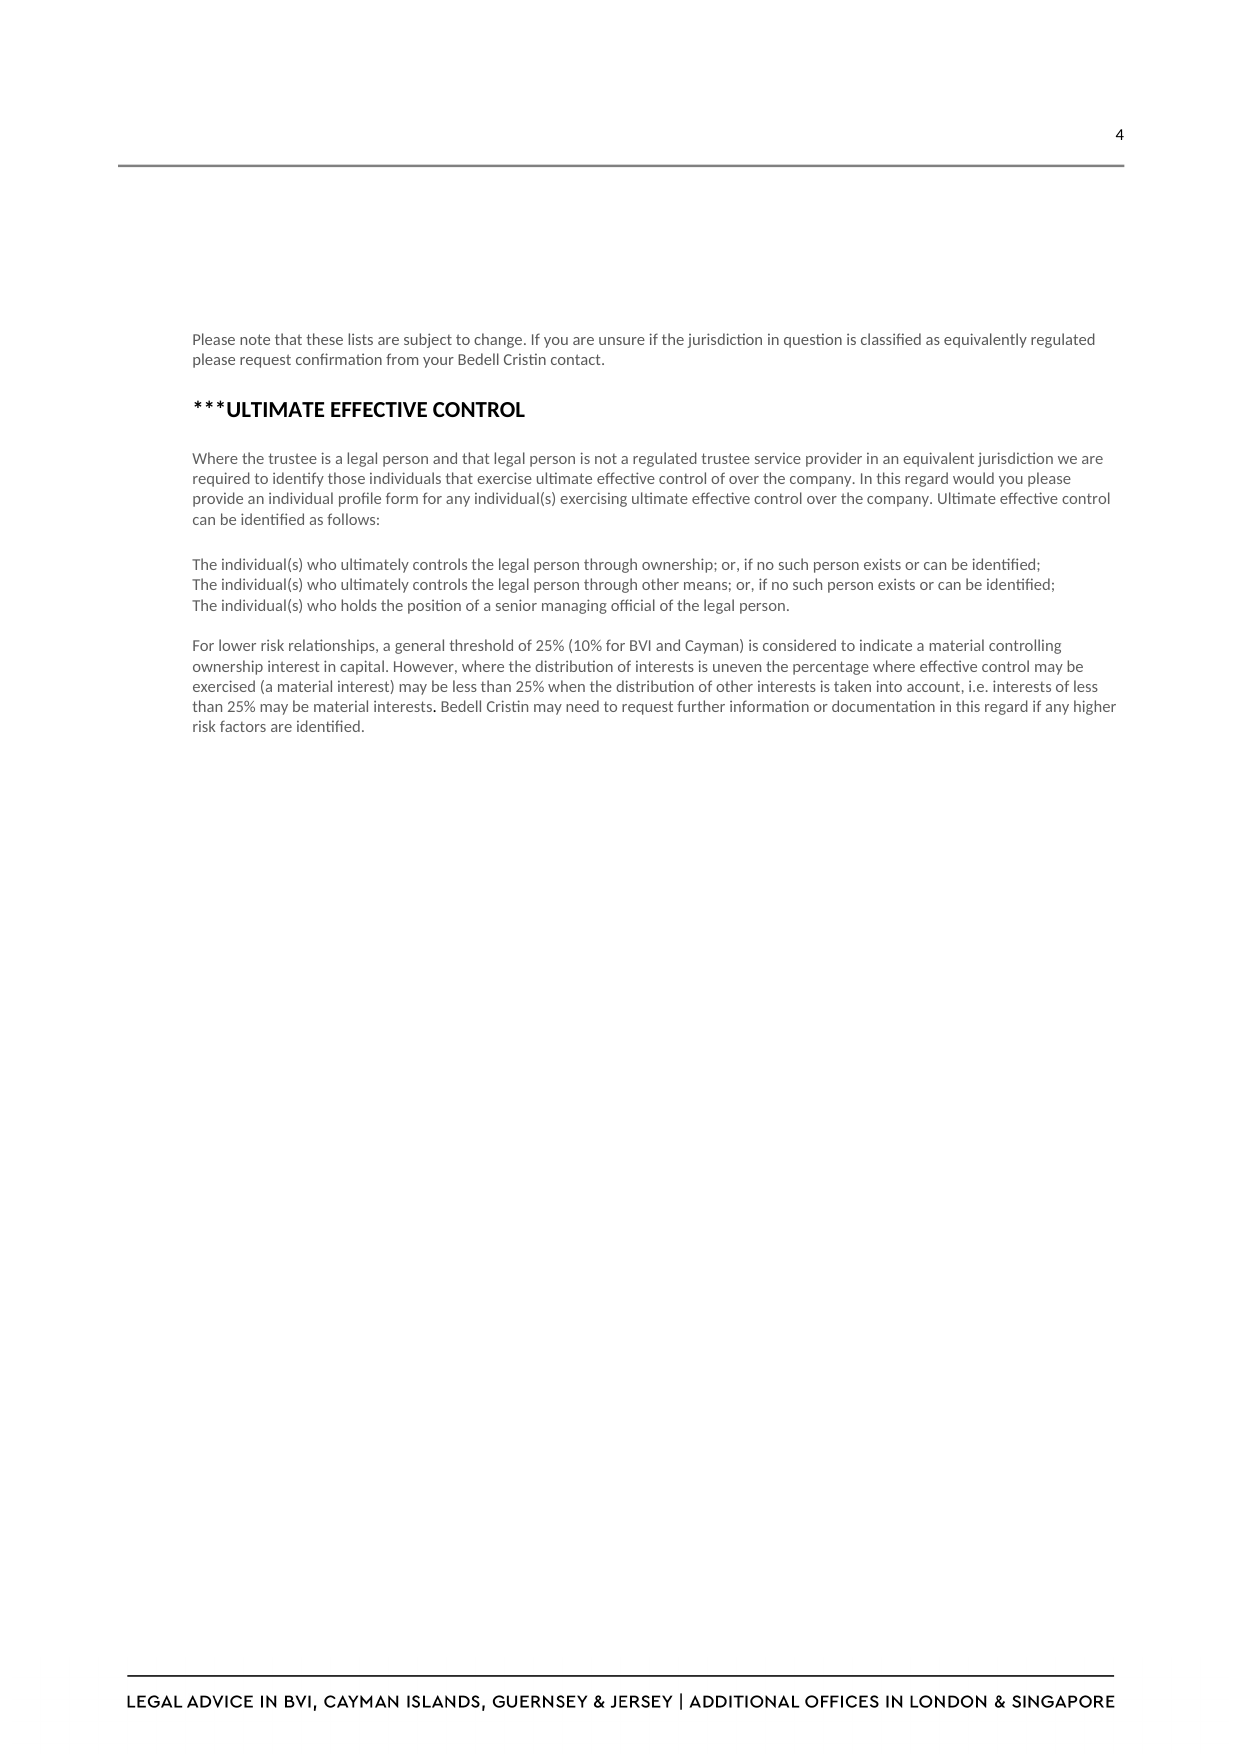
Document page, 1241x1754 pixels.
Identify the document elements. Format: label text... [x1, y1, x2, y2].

subtitle ***ULTIMATE EFFECTIVE CONTROL [192, 395, 1122, 423]
text Please note that these lists are subject to change. If you are unsure if the jurisdiction in question is classified as equivalently regulated please request confirmation from your Bedell Cristin contact. [192, 329, 1122, 370]
text The individual(s) who ultimately controls the legal person through ownership; or, if no such person exists or can be identified; [192, 554, 1122, 574]
text The individual(s) who holds the position of a senior managing official of the legal person. [192, 595, 1122, 615]
text Where the trustee is a legal person and that legal person is not a regulated trustee service provider in an equivalent jurisdiction we are required to identify those individuals that exercise ultimate effective control of over the company. In this regard would you please provide an individual profile form for any individual(s) exercising ultimate effective control over the company. Ultimate effective control can be identified as follows: [192, 448, 1122, 529]
picture [11, 1657, 1230, 1754]
text The individual(s) who ultimately controls the legal person through other means; or, if no such person exists or can be identified; [192, 574, 1122, 595]
text For lower risk relationships, a general threshold of 25% (10% for BVI and Cayman) is considered to indicate a material controlling ownership interest in capital. However, where the distribution of interests is uneven the percentage where effective control may be exercised (a material interest) may be less than 25% when the distribution of other interests is taken into account, i.e. interests of less than 25% may be material interests. Bedell Cristin may need to request further information or documentation in this regard if any higher risk factors are identified. [192, 636, 1122, 737]
